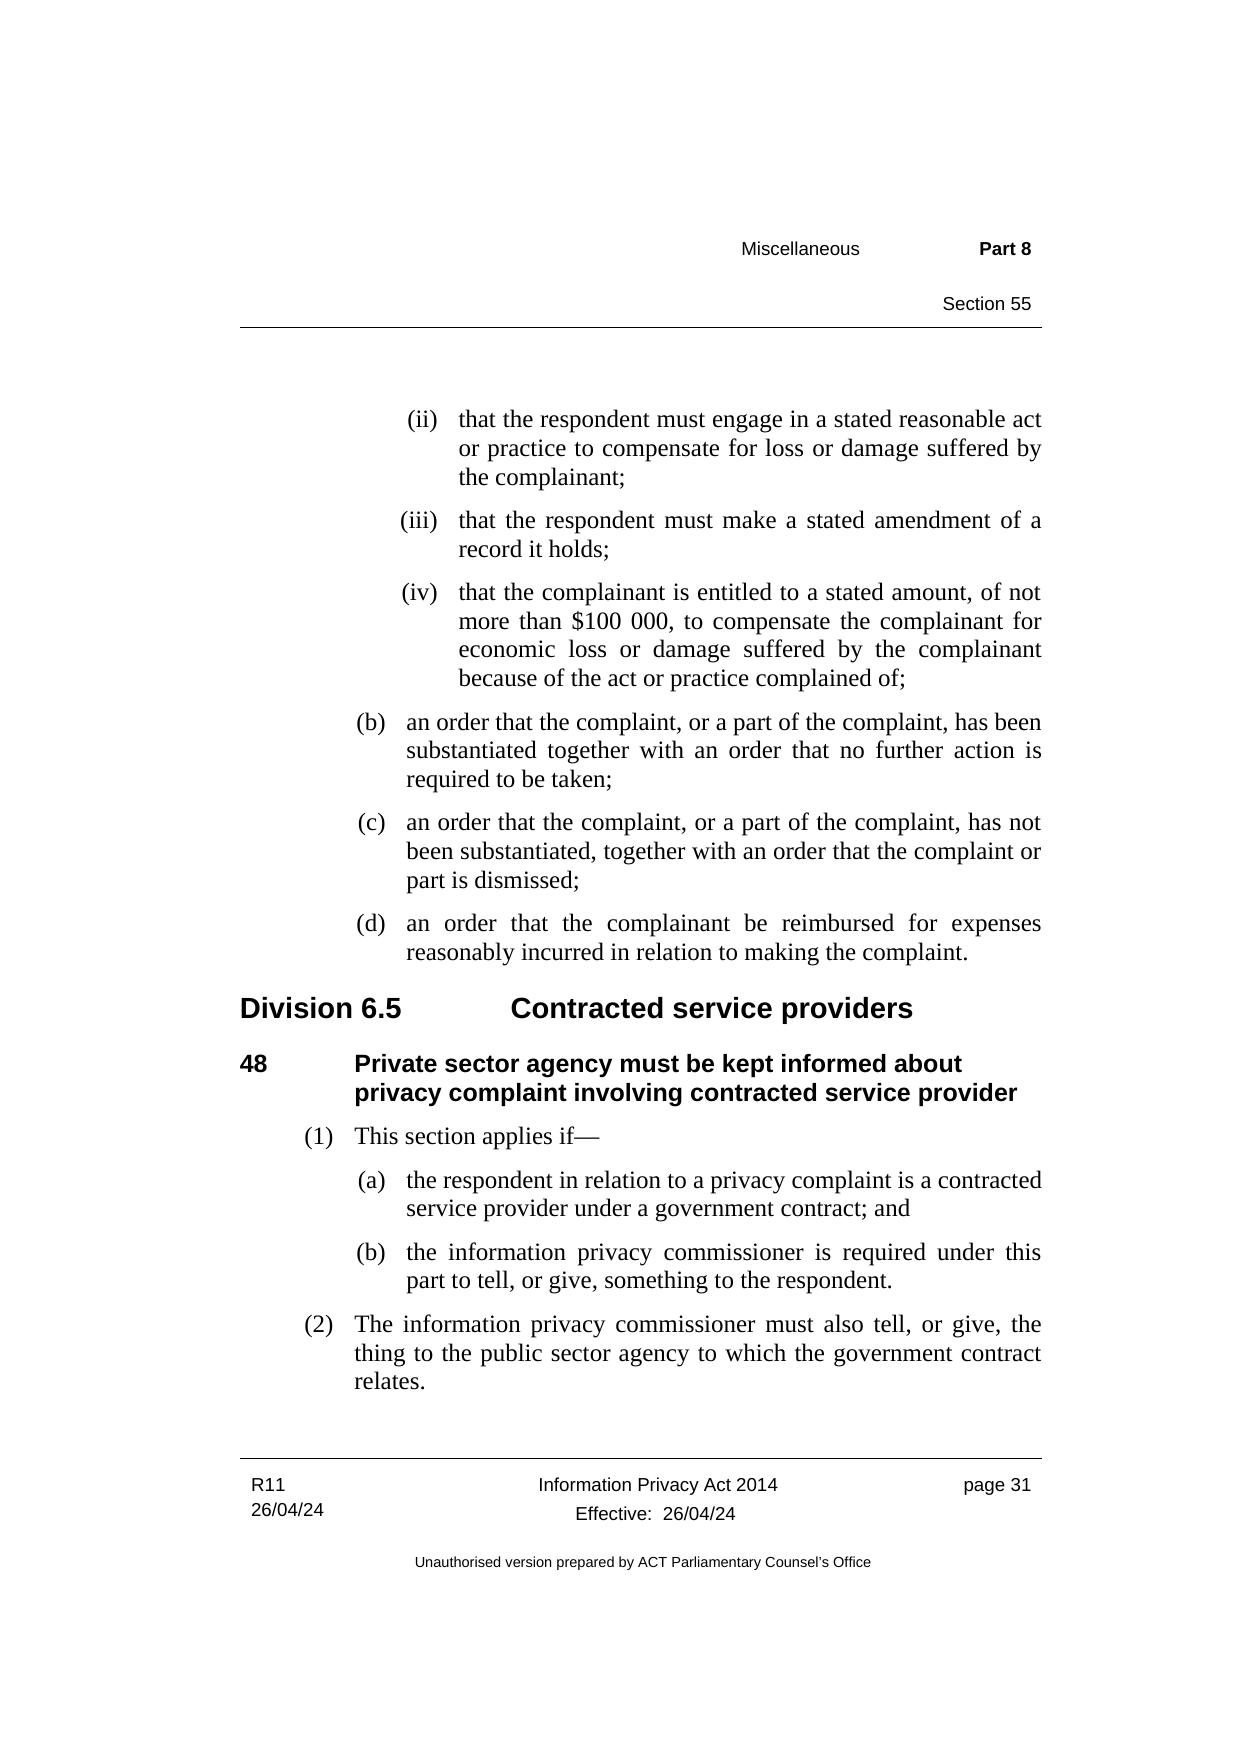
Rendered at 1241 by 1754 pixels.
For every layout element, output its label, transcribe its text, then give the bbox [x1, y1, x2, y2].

text (iv) that the complainant is entitled to a stated amount, of not more than $100 000, to compensate the complainant for economic loss or damage suffered by the complainant because of the act or practice complained of; [239, 577, 1042, 692]
text (ii) that the respondent must engage in a stated reasonable act or practice to compensate for loss or damage suffered by the complainant; [239, 404, 1042, 490]
text (d) an order that the complainant be reimbursed for expenses reasonably incurred in relation to making the complaint. [239, 908, 1042, 966]
text (a) the respondent in relation to a privacy complaint is a contracted service provider under a government contract; and [239, 1165, 1042, 1222]
text Division 6.5 Contracted service providers [239, 991, 1042, 1024]
text (1) This section applies if— [239, 1121, 1042, 1150]
text (iii) that the respondent must make a stated amendment of a record it holds; [239, 505, 1042, 562]
text (c) an order that the complaint, or a part of the complaint, has not been substantiated, together with an order that the complaint or part is dismissed; [239, 807, 1042, 894]
text (b) an order that the complaint, or a part of the complaint, has been substantiated together with an order that no further action is required to be taken; [239, 707, 1042, 793]
text (2) The information privacy commissioner must also tell, or give, the thing to the public sector agency to which the government contract relates. [239, 1309, 1042, 1395]
text (b) the information privacy commissioner is required under this part to tell, or give, something to the respondent. [239, 1237, 1042, 1294]
text 48 Private sector agency must be kept informed about privacy complaint involving contracted service provider [239, 1049, 1042, 1107]
